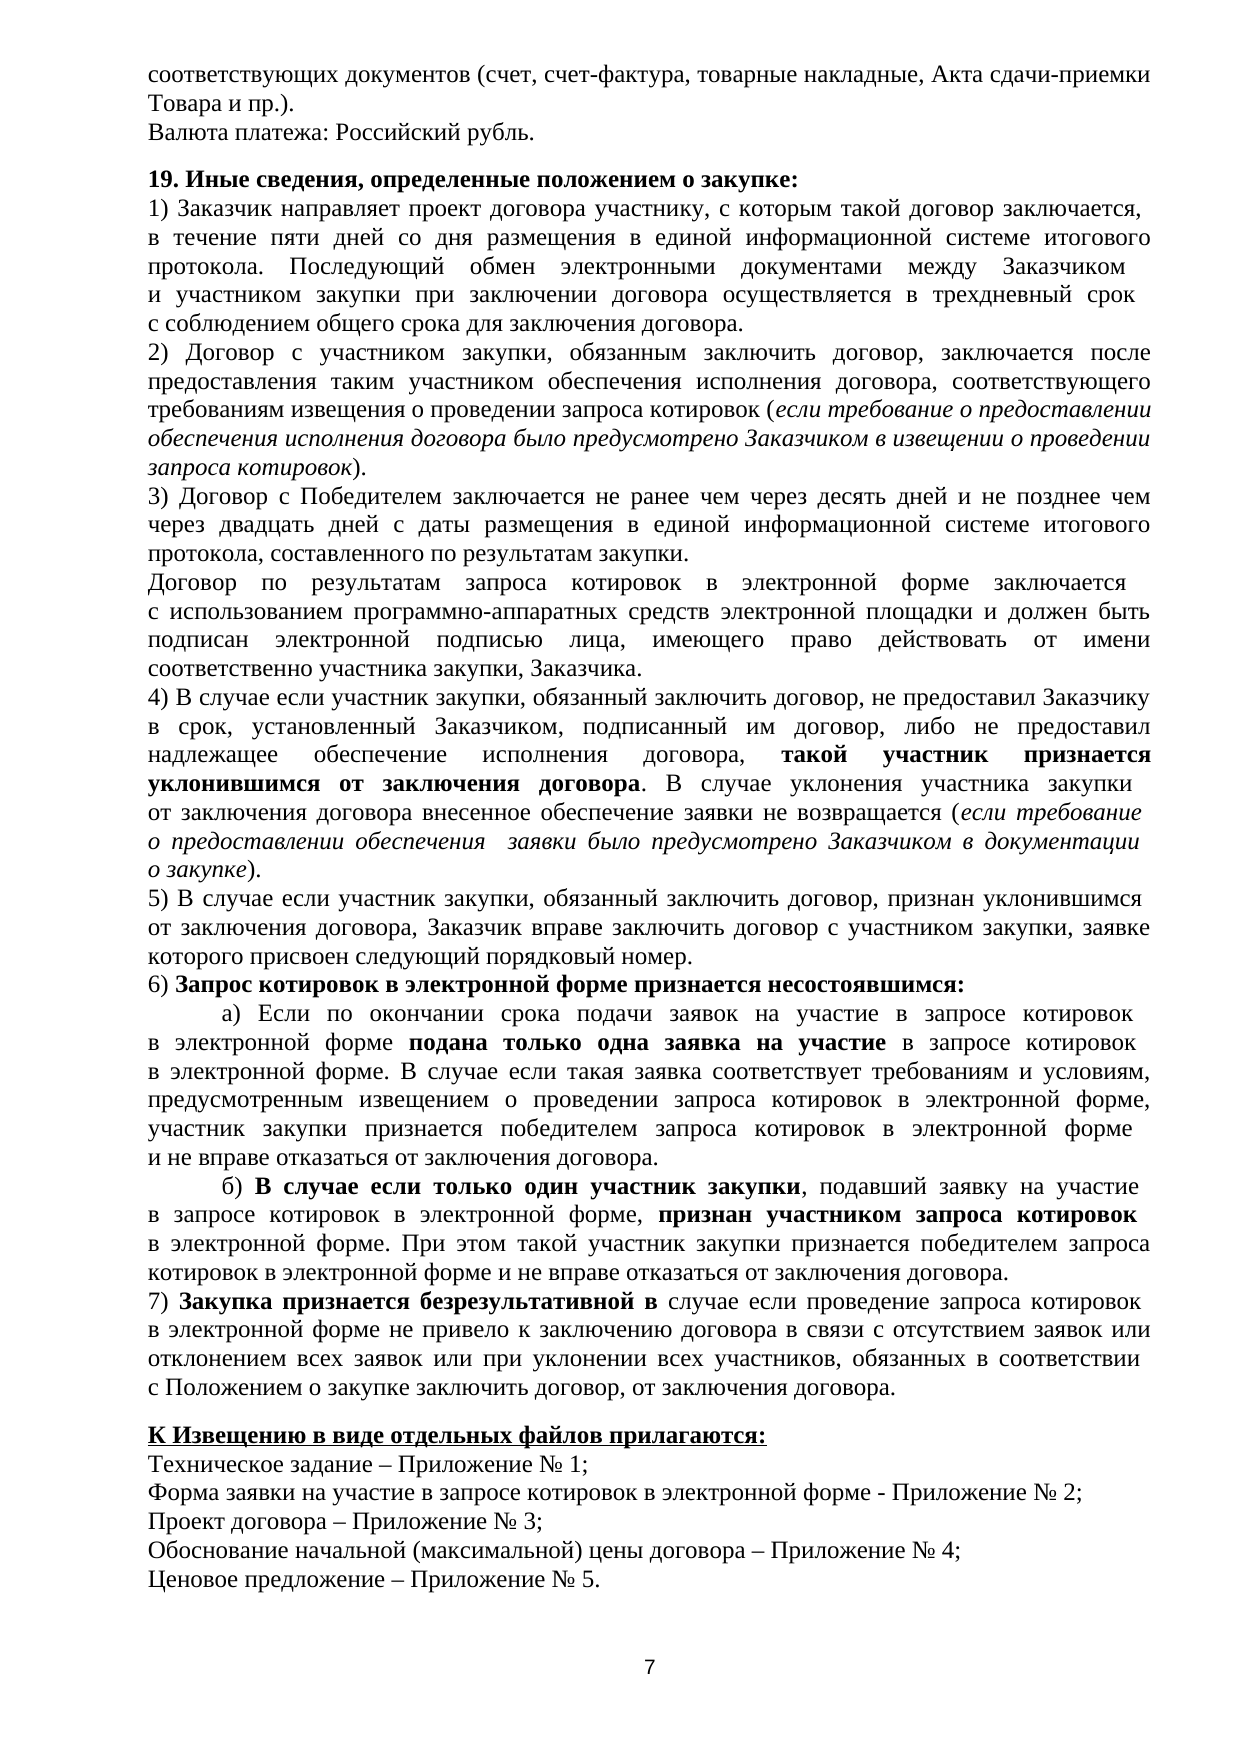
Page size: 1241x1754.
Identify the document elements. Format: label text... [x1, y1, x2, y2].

text 1) Заказчик направляет проект договора участнику, с которым такой договор заключается, в течение пяти дней со дня размещения в единой информационной системе итогового протокола. Последующий обмен электронными документами между Заказчиком и участником закупки при заключении договора осуществляется в трехдневный срок с соблюдением общего срока для заключения договора. [148, 193, 1152, 337]
text Валюта платежа: Российский рубль. [148, 117, 1152, 145]
text Обоснование начальной (максимальной) цены договора – Приложение № 4; [148, 1535, 1152, 1564]
text 6) Запрос котировок в электронной форме признается несостоявшимся: [148, 969, 1152, 998]
text Проект договора – Приложение № 3; [148, 1506, 1152, 1535]
text 19. Иные сведения, определенные положением о закупке: [148, 164, 1152, 193]
text Договор по результатам запроса котировок в электронной форме заключается с использованием программно-аппаратных средств электронной площадки и должен быть подписан электронной подписью лица, имеющего право действовать от имени соответственно участника закупки, Заказчика. [148, 567, 1152, 682]
text Техническое задание – Приложение № 1; [148, 1449, 1152, 1477]
text К Извещению в виде отдельных файлов прилагаются: [148, 1420, 1152, 1449]
text 2) Договор с участником закупки, обязанным заключить договор, заключается после предоставления таким участником обеспечения исполнения договора, соответствующего требованиям извещения о проведении запроса котировок (если требование о предоставлении обеспечения исполнения договора было предусмотрено Заказчиком в извещении о проведении запроса котировок). [148, 337, 1152, 481]
text Форма заявки на участие в запросе котировок в электронной форме - Приложение № 2; [148, 1477, 1152, 1506]
text 5) В случае если участник закупки, обязанный заключить договор, признан уклонившимся от заключения договора, Заказчик вправе заключить договор с участником закупки, заявке которого присвоен следующий порядковый номер. [148, 883, 1152, 969]
text 7) Закупка признается безрезультативной в случае если проведение запроса котировок в электронной форме не привело к заключению договора в связи с отсутствием заявок или отклонением всех заявок или при уклонении всех участников, обязанных в соответствии с Положением о закупке заключить договор, от заключения договора. [148, 1286, 1152, 1401]
text 4) В случае если участник закупки, обязанный заключить договор, не предоставил Заказчику в срок, установленный Заказчиком, подписанный им договор, либо не предоставил надлежащее обеспечение исполнения договора, такой участник признается уклонившимся от заключения договора. В случае уклонения участника закупки от заключения договора внесенное обеспечение заявки не возвращается (если требование о предоставлении обеспечения заявки было предусмотрено Заказчиком в документации о закупке). [148, 682, 1152, 883]
text б) В случае если только один участник закупки, подавший заявку на участие в запросе котировок в электронной форме, признан участником запроса котировок в электронной форме. При этом такой участник закупки признается победителем запроса котировок в электронной форме и не вправе отказаться от заключения договора. [148, 1171, 1152, 1286]
text Ценовое предложение – Приложение № 5. [148, 1564, 1152, 1592]
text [148, 59, 1152, 117]
text 3) Договор с Победителем заключается не ранее чем через десять дней и не позднее чем через двадцать дней с даты размещения в единой информационной системе итогового протокола, составленного по результатам закупки. [148, 481, 1152, 567]
text а) Если по окончании срока подачи заявок на участие в запросе котировок в электронной форме подана только одна заявка на участие в запросе котировок в электронной форме. В случае если такая заявка соответствует требованиям и условиям, предусмотренным извещением о проведении запроса котировок в электронной форме, участник закупки признается победителем запроса котировок в электронной форме и не вправе отказаться от заключения договора. [148, 998, 1152, 1171]
